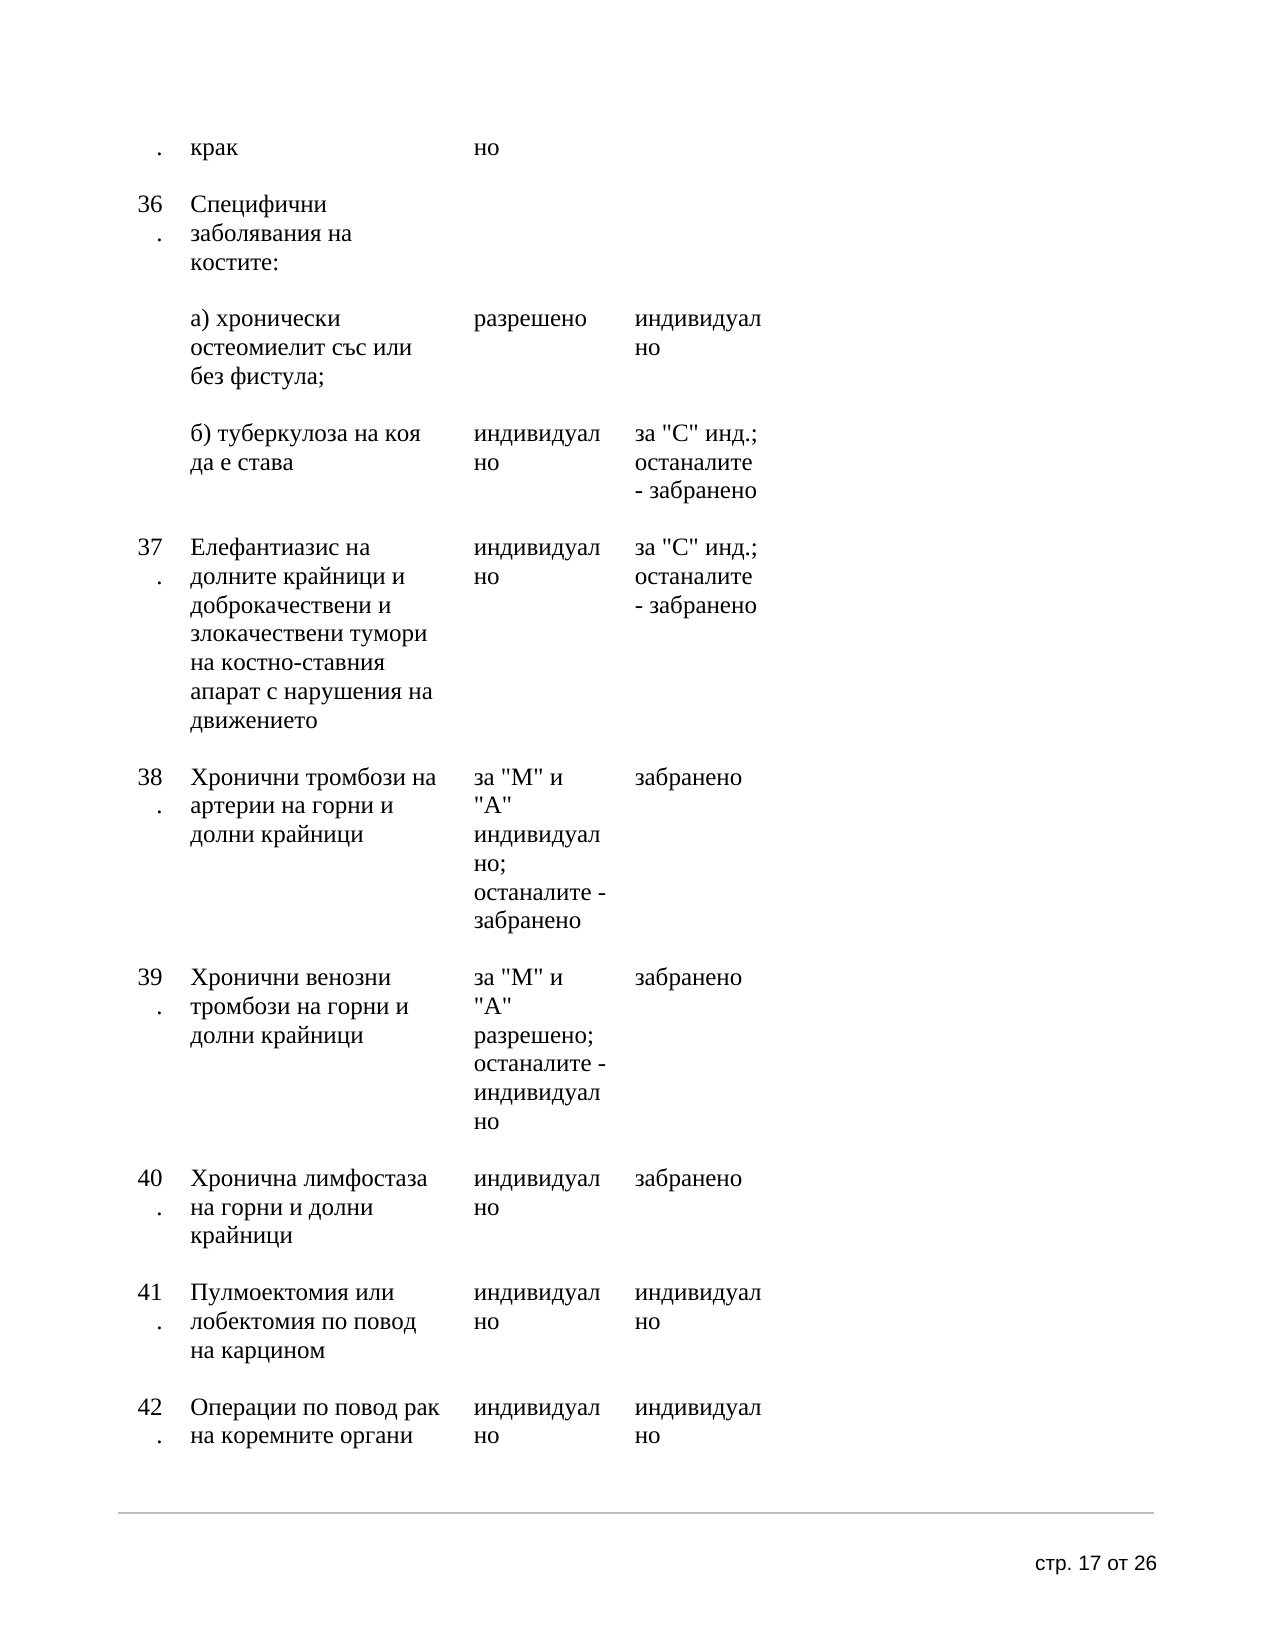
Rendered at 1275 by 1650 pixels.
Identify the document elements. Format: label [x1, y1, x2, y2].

table_header [118, 118, 947, 1463]
